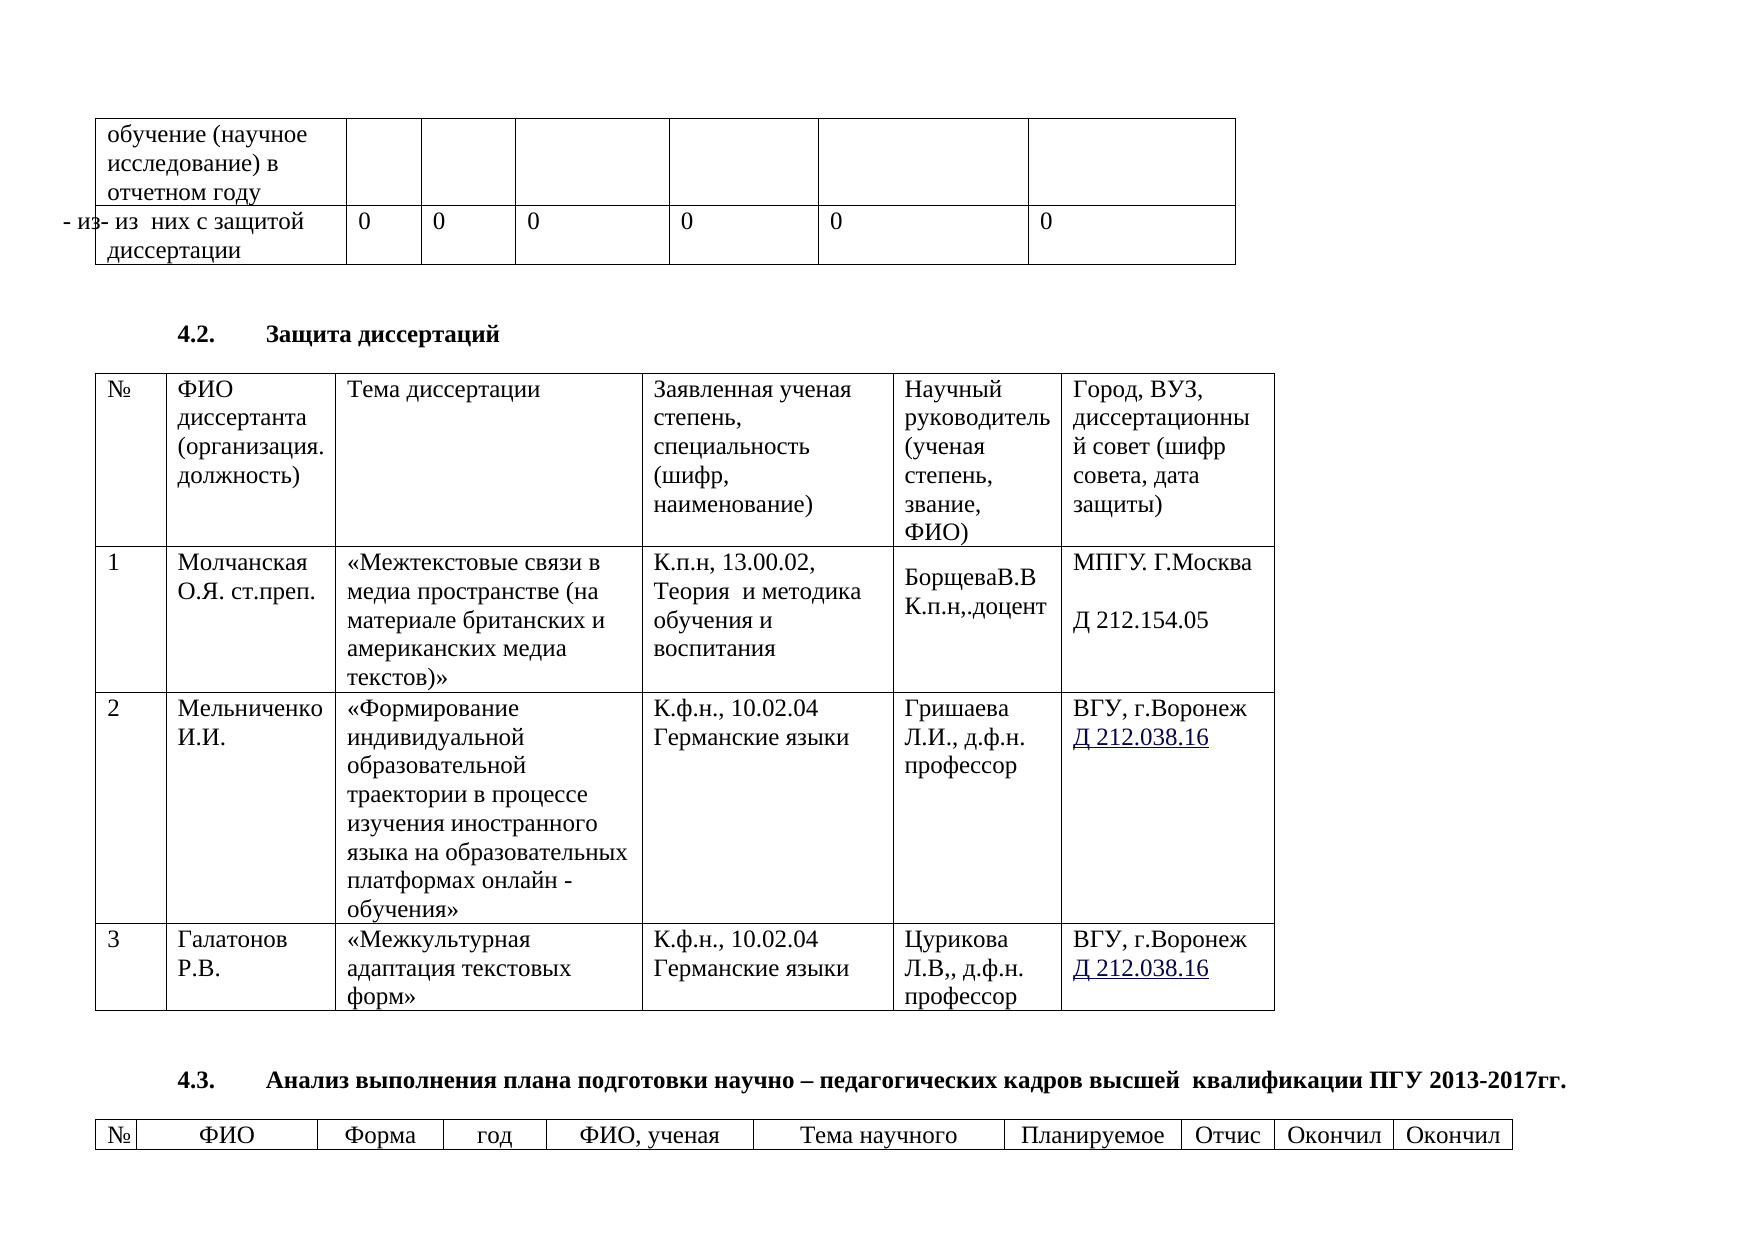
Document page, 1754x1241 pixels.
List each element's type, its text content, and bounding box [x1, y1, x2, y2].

table_cell Гришаева Л.И., д.ф.н. профессор [894, 693, 1061, 923]
table_cell - из- из них с защитой диссертации [96, 206, 346, 264]
table_header Город, ВУЗ, диссертационный совет (шифр совета, дата защиты) [1062, 374, 1274, 546]
list Защита диссертаций [177, 319, 1636, 348]
table_cell «Межтекстовые связи в медиа пространстве (на материале британских и американских медиа текстов)» [336, 547, 642, 692]
table_cell ВГУ, г.Воронеж Д 212.038.16 [1062, 924, 1274, 1010]
table_cell 0 [347, 119, 421, 205]
table_cell 2 [96, 693, 166, 923]
table_cell Молчанская О.Я. ст.преп. [167, 547, 335, 692]
table_cell 0 [670, 206, 818, 264]
table_cell Мельниченко И.И. [167, 693, 335, 923]
table_header № [96, 1120, 136, 1149]
table_cell 0 [422, 119, 515, 205]
table_cell 0 [1029, 119, 1235, 205]
table_cell 3 [96, 924, 166, 1010]
table_cell 0 [819, 119, 1028, 205]
table_cell Цурикова Л.В,, д.ф.н. профессор [894, 924, 1061, 1010]
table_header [318, 1120, 443, 1149]
table_cell ВГУ, г.Воронеж Д 212.038.16 [1062, 693, 1274, 923]
table_header год зачисления [444, 1120, 546, 1149]
table_cell Галатонов Р.В. [167, 924, 335, 1010]
table_cell 0 [516, 119, 669, 205]
table_cell 0 [1029, 206, 1235, 264]
table_cell К.ф.н., 10.02.04 Германские языки [643, 693, 893, 923]
table_cell 0 [347, 206, 421, 264]
table_header Отчислен (год) [1182, 1120, 1274, 1149]
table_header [1275, 1120, 1393, 1149]
table_header № [96, 374, 166, 546]
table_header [1394, 1120, 1512, 1149]
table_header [1005, 1120, 1181, 1149]
list Анализ выполнения плана подготовки научно – педагогических кадров высшей квалификации ПГУ 2013-2017гг. [177, 1065, 1636, 1094]
table_cell К.п.н, 13.00.02, Теория и методика обучения и воспитания [643, 547, 893, 692]
table_cell МПГУ. Г.Москва Д 212.154.05 [1062, 547, 1274, 692]
table_cell 0 [516, 206, 669, 264]
table_cell БорщеваВ.В К.п.н,.доцент [894, 547, 1061, 692]
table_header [547, 1120, 753, 1149]
table_header Научный руководитель (ученая степень, звание, ФИО) [894, 374, 1061, 546]
table_cell «Межкультурная адаптация текстовых форм» [336, 924, 642, 1010]
table_cell «Формирование индивидуальной образовательной траектории в процессе изучения иностранного языка на образовательных платформах онлайн - обучения» [336, 693, 642, 923]
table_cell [96, 119, 346, 205]
table_cell 0 [670, 119, 818, 205]
table_header Тема диссертации [336, 374, 642, 546]
table_cell 0 [422, 206, 515, 264]
table_cell К.ф.н., 10.02.04 Германские языки [643, 924, 893, 1010]
table_cell 0 [819, 206, 1028, 264]
table_header ФИО аспиранта [137, 1120, 317, 1149]
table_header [754, 1120, 1004, 1149]
table_cell 1 [96, 547, 166, 692]
table_header Заявленная ученая степень, специальность (шифр, наименование) [643, 374, 893, 546]
table_header ФИО диссертанта (организация. должность) [167, 374, 335, 546]
